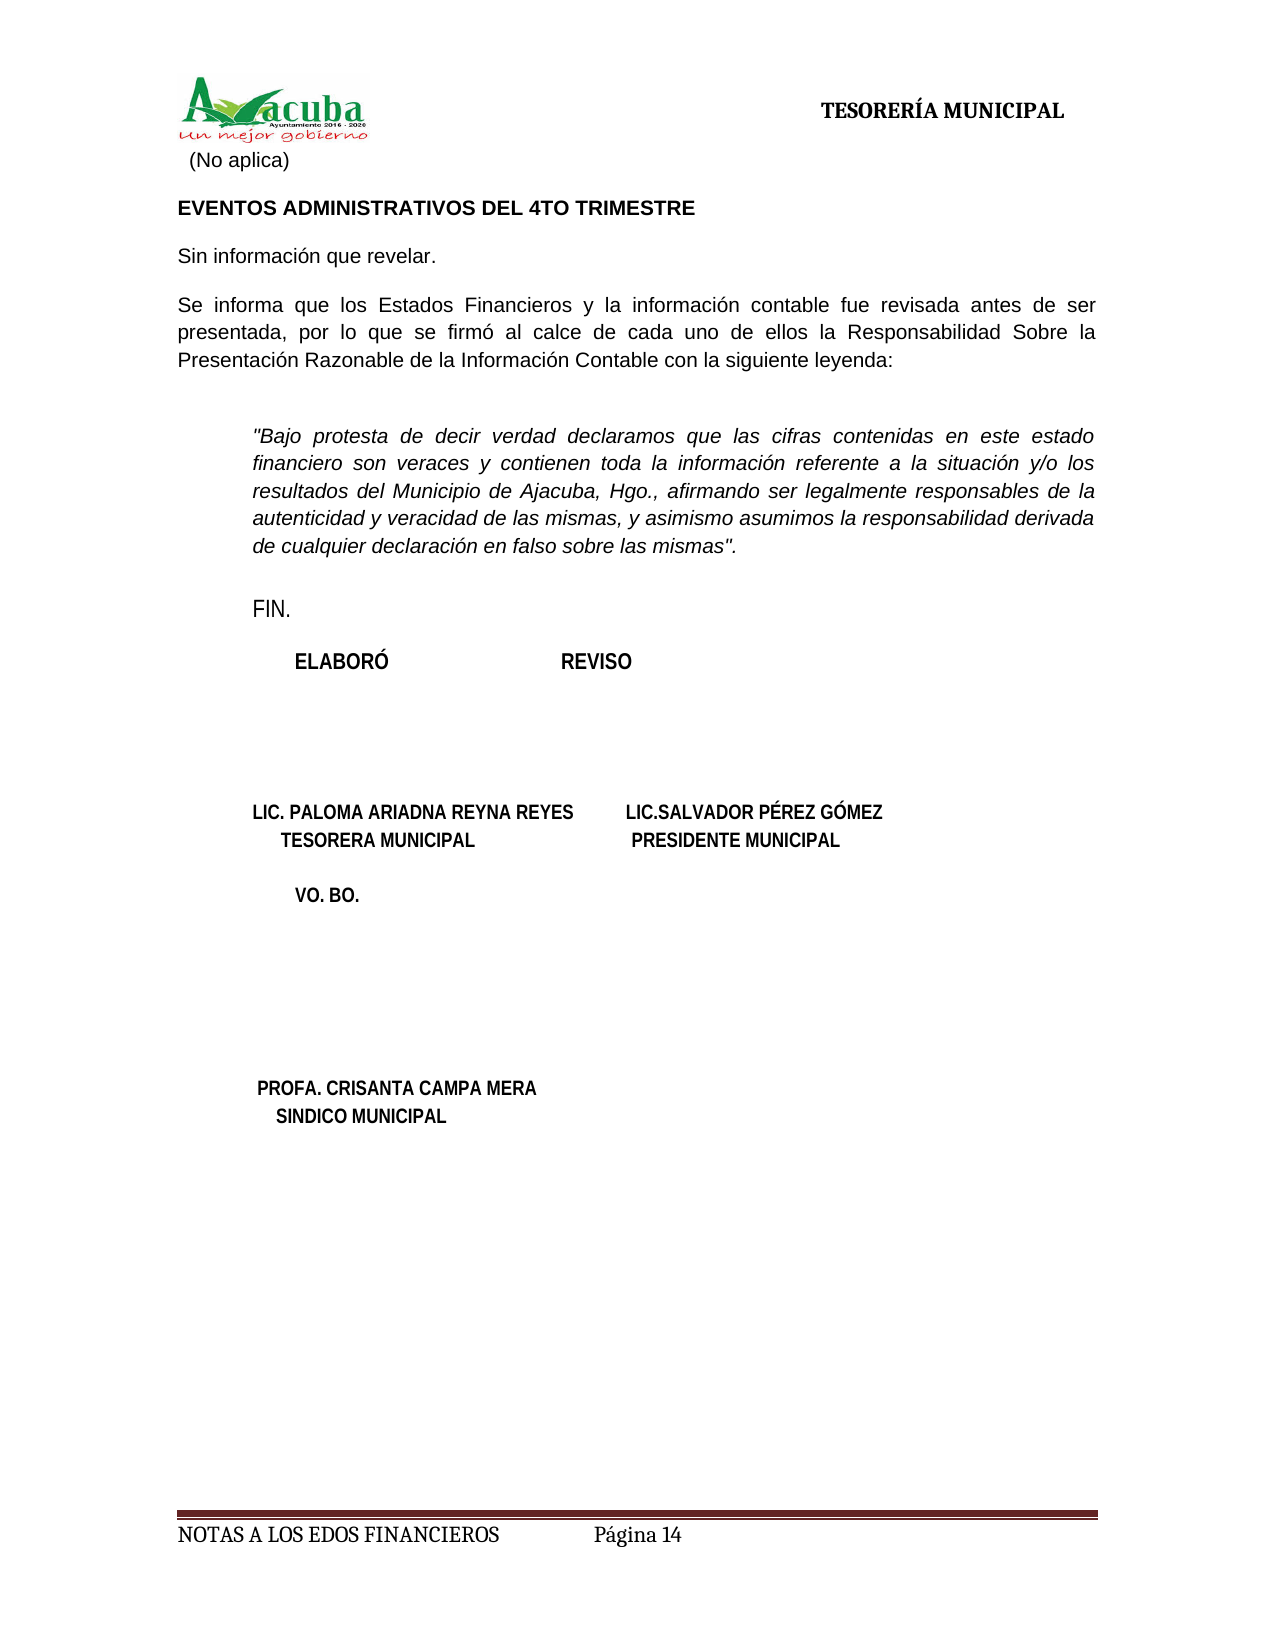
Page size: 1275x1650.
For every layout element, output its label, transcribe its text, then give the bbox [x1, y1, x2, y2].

text LIC. PALOMA ARIADNA REYNA REYES LIC.SALVADOR PÉREZ GÓMEZ [252, 800, 1098, 824]
text SINDICO MUNICIPAL [252, 1103, 1098, 1127]
text PROFA. CRISANTA CAMPA MERA [252, 1076, 1098, 1100]
picture [177, 73, 370, 143]
text TESORERA MUNICIPAL PRESIDENTE MUNICIPAL [252, 828, 1098, 852]
list "Bajo protesta de decir verdad declaramos que las cifras contenidas en este estado financiero son veraces y contienen toda la información referente a la situación y/o los resultados del Municipio de Ajacuba, Hgo., afirmando ser legalmente responsables de la autenticidad y veracidad de las mismas, y asimismo asumimos la responsabilidad derivada de cualquier declaración en falso sobre las mismas". [252, 423, 1098, 557]
text ELABORÓ REVISO [252, 648, 1098, 674]
list FIN. [252, 594, 1098, 623]
text VO. BO. [252, 883, 1098, 907]
text EVENTOS ADMINISTRATIVOS DEL 4TO TRIMESTRE [177, 196, 1098, 220]
text Se informa que los Estados Financieros y la información contable fue revisada antes de ser presentada, por lo que se firmó al calce de cada uno de ellos la Responsabilidad Sobre la Presentación Razonable de la Información Contable con la siguiente leyenda: [177, 293, 1098, 372]
text Sin información que revelar. [177, 244, 1098, 268]
text (No aplica) [177, 148, 1098, 172]
